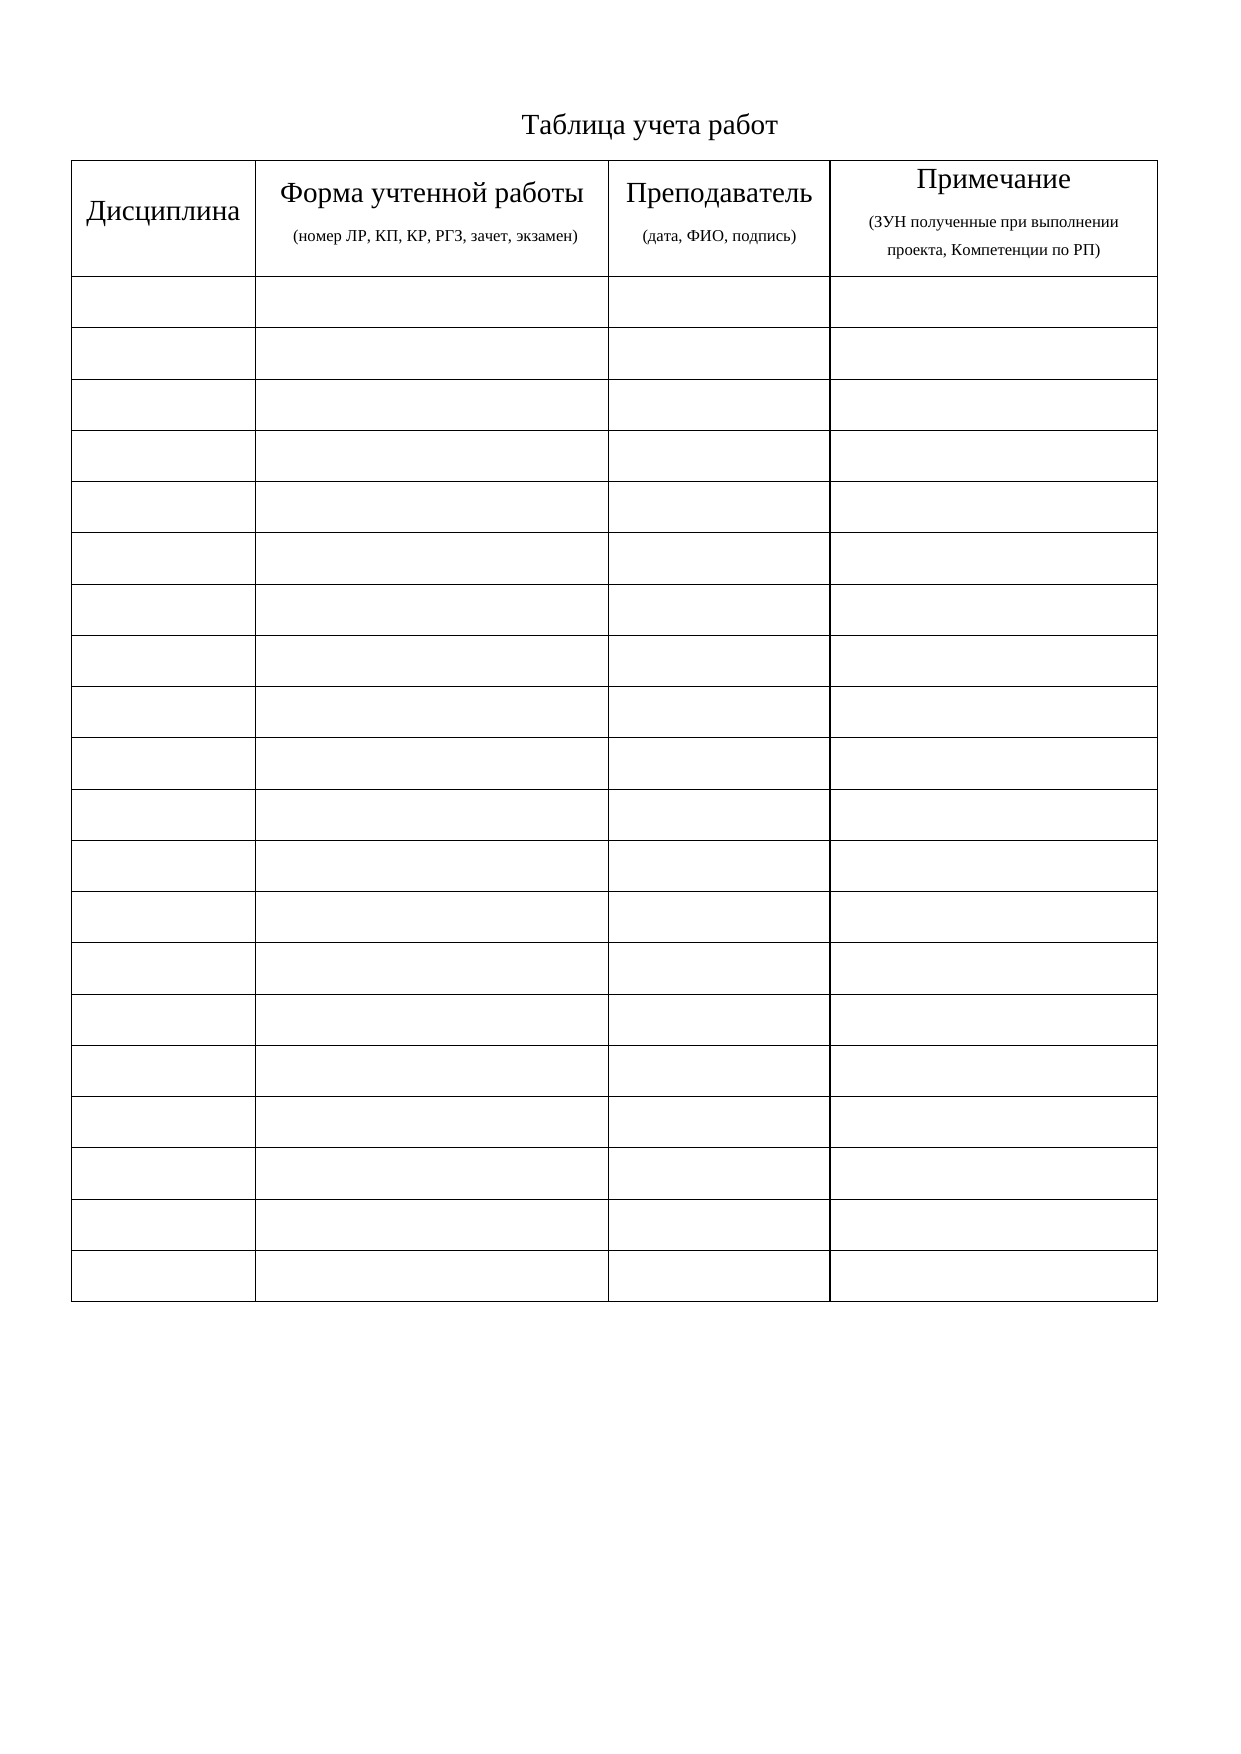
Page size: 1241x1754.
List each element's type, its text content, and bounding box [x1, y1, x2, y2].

table_cell [256, 1046, 608, 1096]
table_cell [72, 1097, 255, 1147]
table_cell [609, 277, 829, 327]
table_cell [72, 1200, 255, 1250]
table_cell [256, 585, 608, 635]
table_cell [831, 328, 1157, 378]
table_cell [831, 1200, 1157, 1250]
table_cell [72, 482, 255, 532]
table_cell [72, 533, 255, 583]
table_cell [256, 892, 608, 942]
table_cell [256, 431, 608, 481]
table_cell [72, 995, 255, 1045]
table_cell [256, 841, 608, 891]
table_cell [609, 380, 829, 430]
text Таблица учета работ [148, 107, 1152, 141]
table_cell [609, 995, 829, 1045]
table_header Примечание (ЗУН полученные при выполнении проекта, Компетенции по РП) [831, 161, 1157, 276]
table_cell [831, 892, 1157, 942]
table_header Преподаватель (дата, ФИО, подпись) [609, 161, 829, 276]
table_cell [831, 1097, 1157, 1147]
table_cell [256, 328, 608, 378]
table_cell [256, 995, 608, 1045]
table_cell [72, 328, 255, 378]
table_cell [609, 1097, 829, 1147]
table_cell [831, 738, 1157, 788]
table_cell [609, 1046, 829, 1096]
table_cell [831, 482, 1157, 532]
table_cell [831, 585, 1157, 635]
table_cell [256, 790, 608, 840]
table_cell [72, 687, 255, 737]
table_cell [609, 431, 829, 481]
table_header Дисциплина [72, 161, 255, 276]
table_cell [256, 687, 608, 737]
table_cell [831, 790, 1157, 840]
table_cell [831, 380, 1157, 430]
table_cell [609, 687, 829, 737]
table_cell [72, 1046, 255, 1096]
table_cell [256, 1251, 608, 1301]
table_cell [831, 943, 1157, 993]
table_cell [72, 1251, 255, 1301]
table_cell [72, 790, 255, 840]
table_cell [72, 636, 255, 686]
table_cell [256, 482, 608, 532]
table_cell [256, 380, 608, 430]
table_cell [831, 431, 1157, 481]
table_cell [609, 533, 829, 583]
table_cell [831, 277, 1157, 327]
table_cell [72, 1148, 255, 1198]
table_cell [609, 1251, 829, 1301]
table_cell [609, 1200, 829, 1250]
table_cell [831, 636, 1157, 686]
table_cell [609, 1148, 829, 1198]
table_cell [72, 277, 255, 327]
table_cell [609, 892, 829, 942]
table_cell [72, 841, 255, 891]
table_cell [831, 1046, 1157, 1096]
table_cell [609, 841, 829, 891]
table_cell [256, 533, 608, 583]
table_cell [256, 277, 608, 327]
table_cell [831, 1251, 1157, 1301]
table_cell [72, 738, 255, 788]
table_cell [256, 1200, 608, 1250]
table_cell [256, 636, 608, 686]
table_cell [256, 738, 608, 788]
table_cell [72, 585, 255, 635]
table_cell [609, 482, 829, 532]
table_cell [609, 328, 829, 378]
table_cell [609, 585, 829, 635]
table_cell [831, 533, 1157, 583]
table_cell [72, 431, 255, 481]
table_cell [609, 636, 829, 686]
table_cell [609, 790, 829, 840]
table_cell [256, 1097, 608, 1147]
table_cell [72, 892, 255, 942]
table_cell [256, 1148, 608, 1198]
table_cell [831, 1148, 1157, 1198]
table_cell [256, 943, 608, 993]
table_cell [72, 943, 255, 993]
table_header Форма учтенной работы (номер ЛР, КП, КР, РГЗ, зачет, экзамен) [256, 161, 608, 276]
table_cell [72, 380, 255, 430]
table_cell [831, 841, 1157, 891]
table_cell [609, 738, 829, 788]
table_cell [831, 687, 1157, 737]
table_cell [609, 943, 829, 993]
table_cell [831, 995, 1157, 1045]
